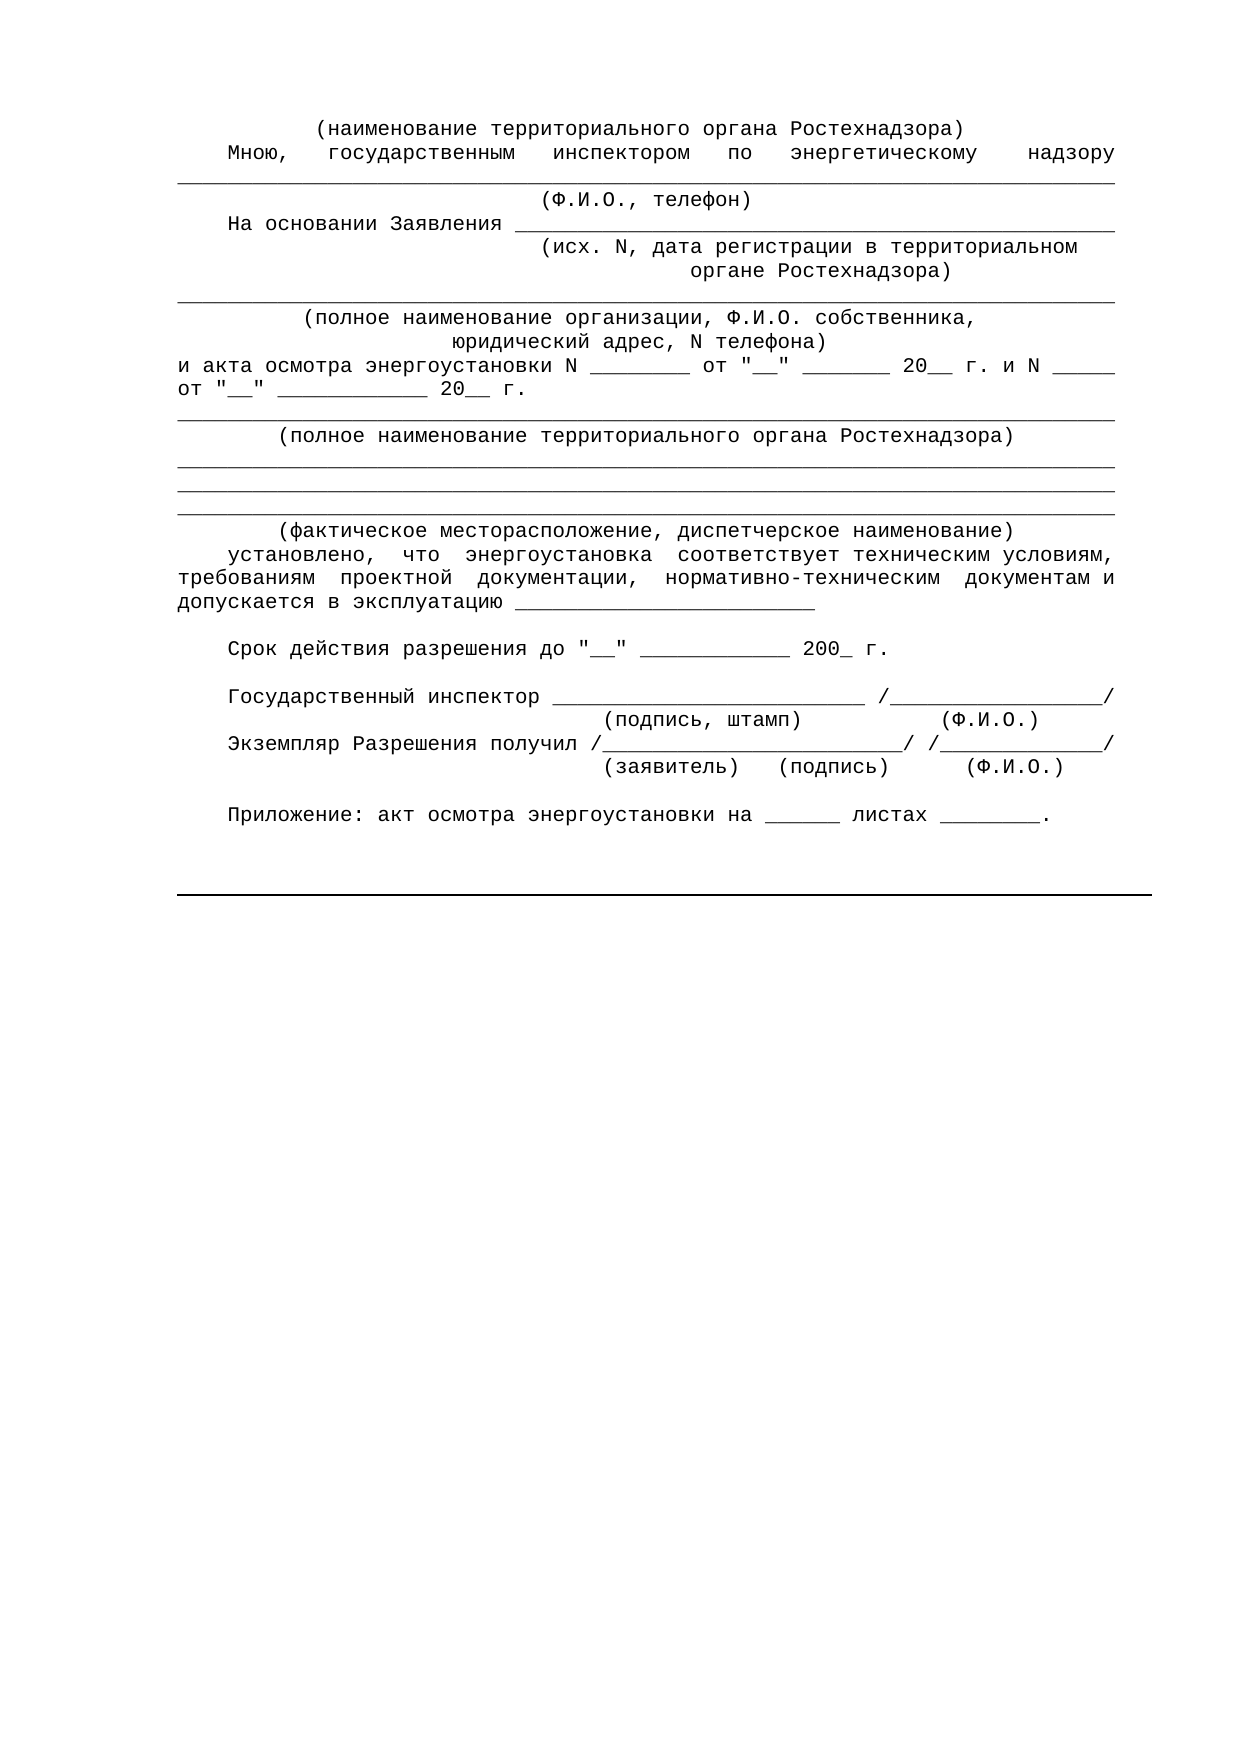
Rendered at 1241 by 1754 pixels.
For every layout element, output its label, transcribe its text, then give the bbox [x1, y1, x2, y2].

text от "__" ____________ 20__ г. [177, 378, 1152, 402]
text и акта осмотра энергоустановки N ________ от "__" _______ 20__ г. и N _____ [177, 354, 1152, 378]
text ___________________________________________________________________________ [177, 496, 1152, 520]
text юридический адрес, N телефона) [177, 331, 1152, 354]
text Государственный инспектор _________________________ /_________________/ [177, 686, 1152, 709]
text Приложение: акт осмотра энергоустановки на ______ листах ________. [177, 804, 1152, 827]
text ___________________________________________________________________________ [177, 449, 1152, 473]
text ___________________________________________________________________________ [177, 284, 1152, 307]
text Срок действия разрешения до "__" ____________ 200_ г. [177, 638, 1152, 662]
text органе Ростехнадзора) [177, 260, 1152, 284]
text На основании Заявления ________________________________________________ [177, 213, 1152, 236]
text требованиям проектной документации, нормативно-техническим документам и [177, 567, 1152, 591]
text Экземпляр Разрешения получил /________________________/ /_____________/ [177, 733, 1152, 757]
text ___________________________________________________________________________ [177, 473, 1152, 496]
text установлено, что энергоустановка соответствует техническим условиям, [177, 544, 1152, 567]
text (исх. N, дата регистрации в территориальном [177, 236, 1152, 260]
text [177, 165, 1152, 189]
text (заявитель) (подпись) (Ф.И.О.) [177, 757, 1152, 780]
text (полное наименование территориального органа Ростехнадзора) [177, 426, 1152, 449]
text (наименование территориального органа Ростехнадзора) [177, 118, 1152, 142]
text допускается в эксплуатацию ________________________ [177, 591, 1152, 615]
text Мною, государственным инспектором по энергетическому надзору [177, 142, 1152, 165]
text (полное наименование организации, Ф.И.О. собственника, [177, 307, 1152, 331]
text ___________________________________________________________________________ [177, 402, 1152, 426]
text (Ф.И.О., телефон) [177, 189, 1152, 213]
text (фактическое месторасположение, диспетчерское наименование) [177, 520, 1152, 544]
text (подпись, штамп) (Ф.И.О.) [177, 709, 1152, 733]
